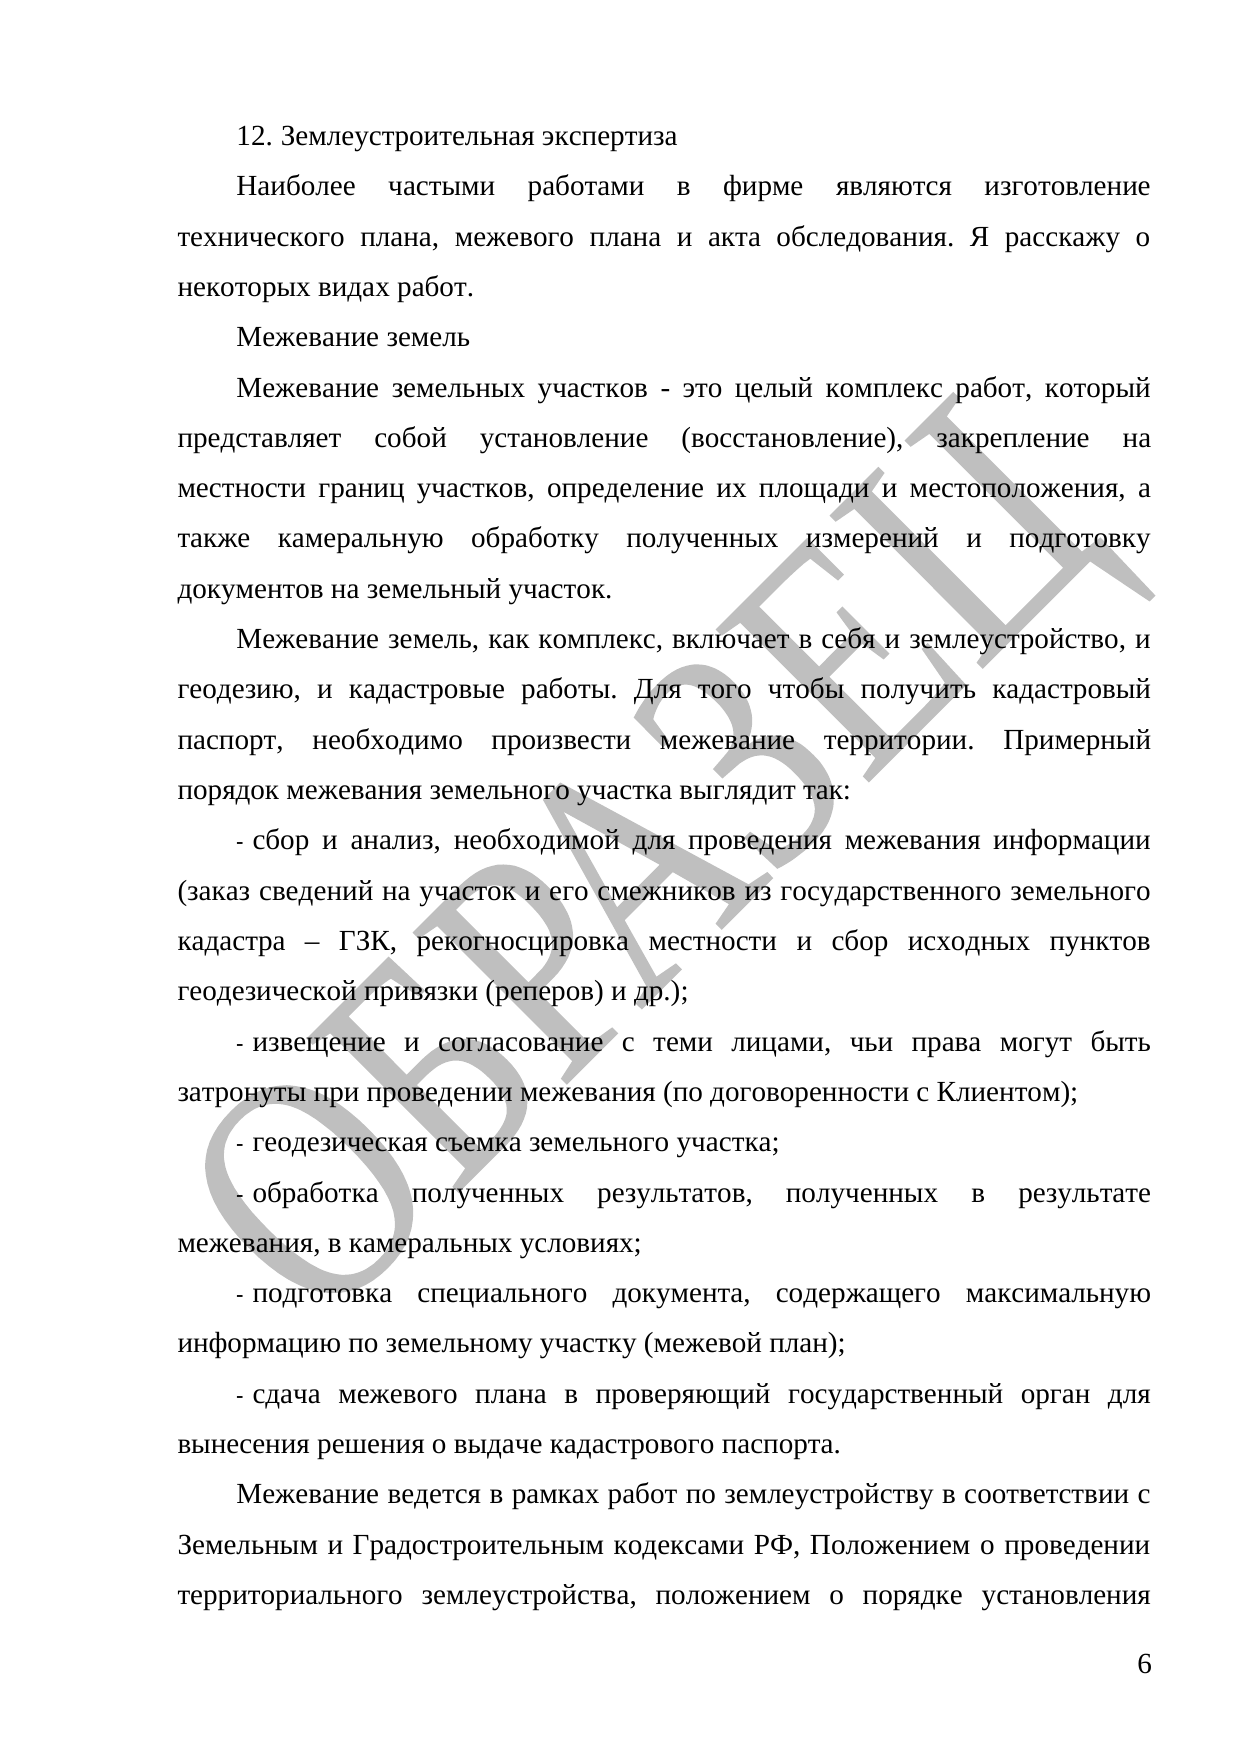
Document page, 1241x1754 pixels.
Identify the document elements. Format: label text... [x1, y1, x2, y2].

text Межевание земельных участков - это целый комплекс работ, который представляет собой установление (восстановление), закрепление на местности границ участков, определение их площади и местоположения, а также камеральную обработку полученных измерений и подготовку документов на земельный участок. [177, 370, 1152, 604]
list геодезическая съемка земельного участка; [177, 1124, 1152, 1158]
list Землеустроительная экспертиза [177, 118, 1152, 152]
list подготовка специального документа, содержащего максимальную информацию по земельному участку (межевой план); [177, 1275, 1152, 1359]
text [177, 1477, 1152, 1611]
list обработка полученных результатов, полученных в результате межевания, в камеральных условиях; [177, 1175, 1152, 1258]
list сбор и анализ, необходимой для проведения межевания информации (заказ сведений на участок и его смежников из государственного земельного кадастра – ГЗК, рекогносцировка местности и сбор исходных пунктов геодезической привязки (реперов) и др.); [177, 822, 1152, 1007]
list сдача межевого плана в проверяющий государственный орган для вынесения решения о выдаче кадастрового паспорта. [177, 1376, 1152, 1460]
text Межевание земель [177, 319, 1152, 353]
text Межевание земель, как комплекс, включает в себя и землеустройство, и геодезию, и кадастровые работы. Для того чтобы получить кадастровый паспорт, необходимо произвести межевание территории. Примерный порядок межевания земельного участка выглядит так: [177, 621, 1152, 806]
text Наиболее частыми работами в фирме являются изготовление технического плана, межевого плана и акта обследования. Я расскажу о некоторых видах работ. [177, 168, 1152, 303]
list извещение и согласование с теми лицами, чьи права могут быть затронуты при проведении межевания (по договоренности с Клиентом); [177, 1024, 1152, 1108]
